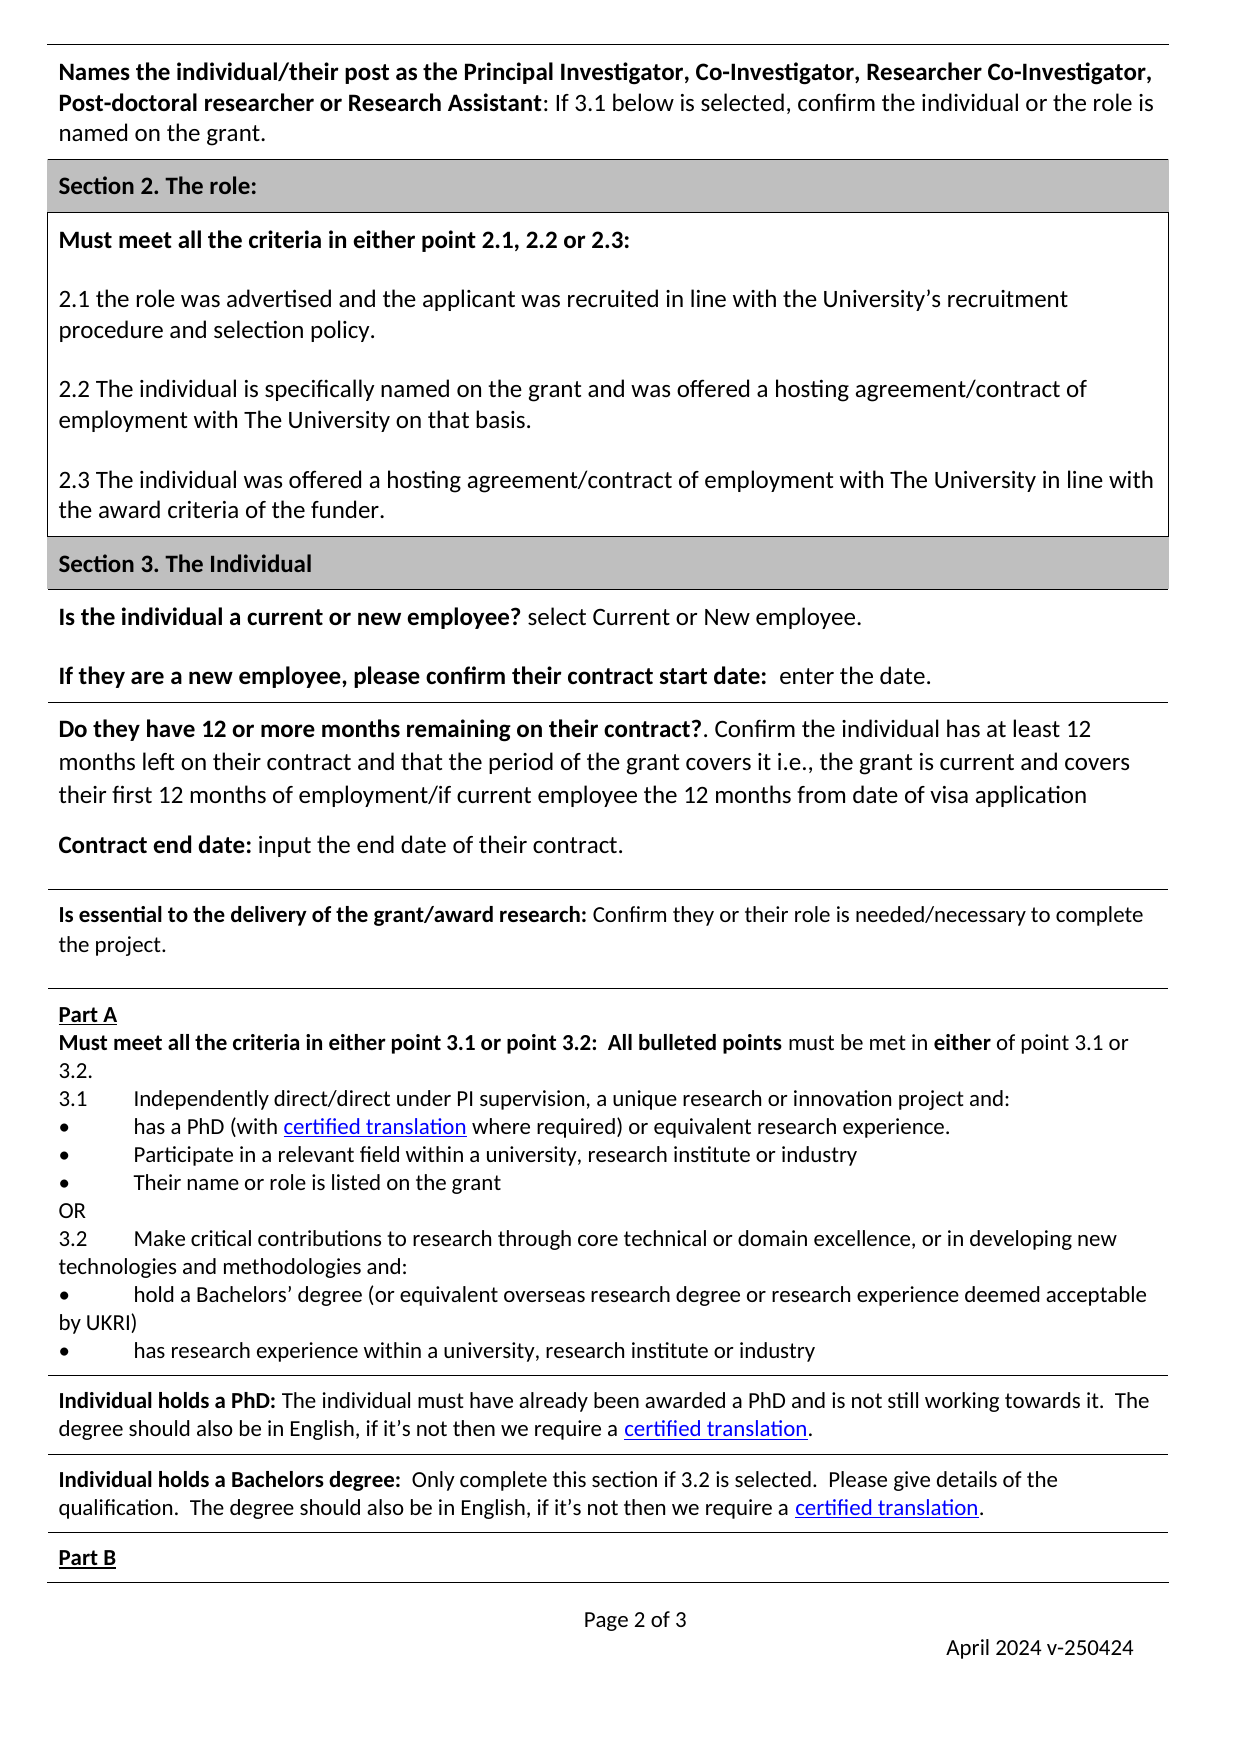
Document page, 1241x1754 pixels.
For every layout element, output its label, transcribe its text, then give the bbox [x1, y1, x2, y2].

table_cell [47, 1532, 1169, 1582]
table_cell Section 2. The role: [47, 159, 1169, 212]
table_cell Names the individual/their post as the Principal Investigator, Co-Investigator, Researcher Co-Investigator, Post-doctoral researcher or Research Assistant: If 3.1 below is selected, confirm the individual or the role is named on the grant. [47, 45, 1169, 159]
table_cell Must meet all the criteria in either point 2.1, 2.2 or 2.3: 2.1 the role was advertised and the applicant was recruited in line with the University’s recruitment procedure and selection policy. 2.2 The individual is specifically named on the grant and was offered a hosting agreement/contract of employment with The University on that basis. 2.3 The individual was offered a hosting agreement/contract of employment with The University in line with the award criteria of the funder. [48, 213, 1168, 536]
table_cell Is the individual a current or new employee? select Current or New employee. If they are a new employee, please confirm their contract start date: enter the date. [47, 589, 1169, 702]
table_cell Individual holds a Bachelors degree: Only complete this section if 3.2 is selected. Please give details of the qualification. The degree should also be in English, if it’s not then we require a certified translation. [47, 1454, 1169, 1532]
table_cell Is essential to the delivery of the grant/award research: Confirm they or their role is needed/necessary to complete the project. [47, 889, 1169, 988]
table_cell Part A Must meet all the criteria in either point 3.1 or point 3.2: All bulleted points must be met in either of point 3.1 or 3.2. 3.1 Independently direct/direct under PI supervision, a unique research or innovation project and: • has a PhD (with certified translation where required) or equivalent research experience. • Participate in a relevant field within a university, research institute or industry • Their name or role is listed on the grant OR 3.2 Make critical contributions to research through core technical or domain excellence, or in developing new technologies and methodologies and: • hold a Bachelors’ degree (or equivalent overseas research degree or research experience deemed acceptable by UKRI) • has research experience within a university, research institute or industry [47, 988, 1169, 1375]
table_cell Do they have 12 or more months remaining on their contract?. Confirm the individual has at least 12 months left on their contract and that the period of the grant covers it i.e., the grant is current and covers their first 12 months of employment/if current employee the 12 months from date of visa application Contract end date: input the end date of their contract. [47, 702, 1169, 889]
table_cell Individual holds a PhD: The individual must have already been awarded a PhD and is not still working towards it. The degree should also be in English, if it’s not then we require a certified translation. [47, 1375, 1169, 1453]
table_cell Section 3. The Individual [47, 537, 1169, 589]
